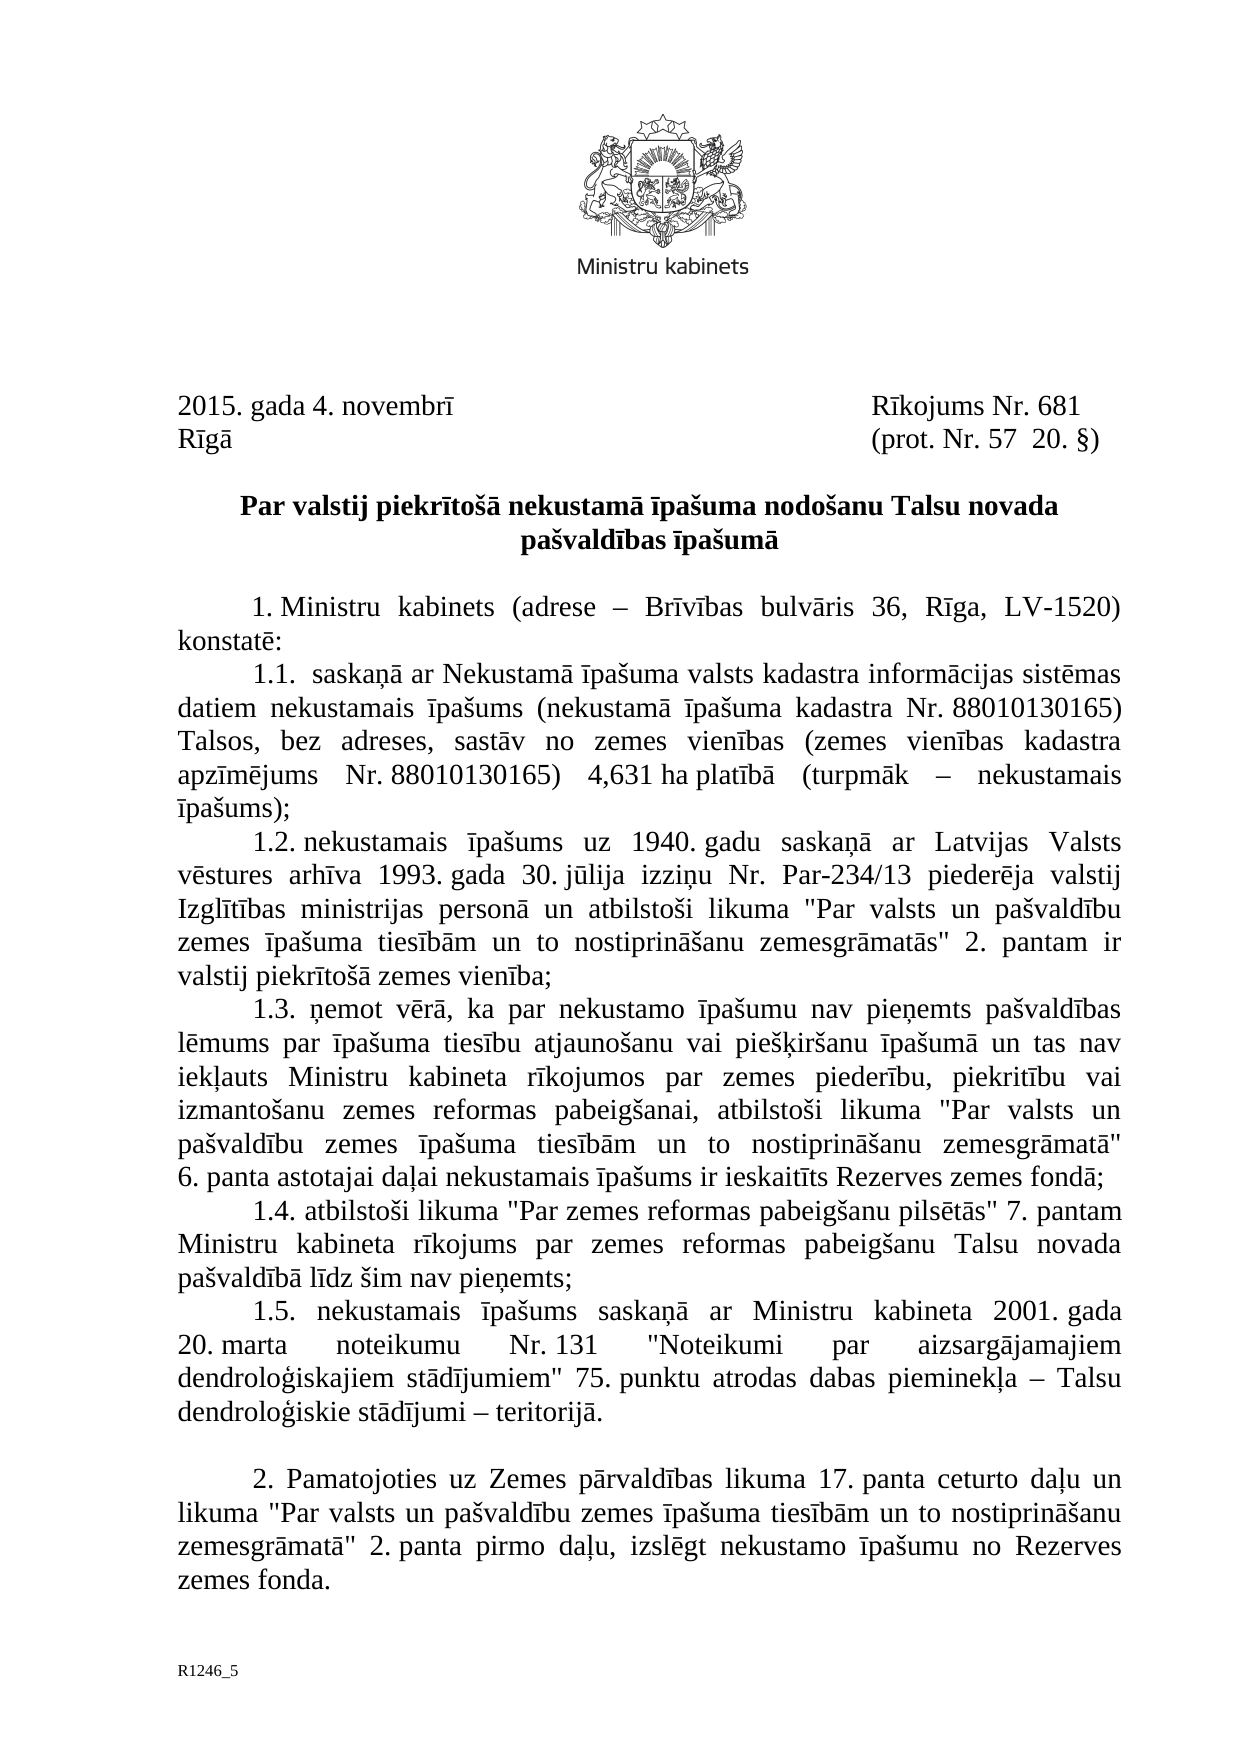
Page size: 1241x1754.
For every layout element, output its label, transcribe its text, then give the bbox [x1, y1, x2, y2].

picture [177, 112, 1148, 288]
text 1. Ministru kabinets (adrese – Brīvības bulvāris 36, Rīga, LV-1520) konstatē: [177, 589, 1122, 656]
text 1.4. atbilstoši likuma "Par zemes reformas pabeigšanu pilsētās" 7. pantam Ministru kabineta rīkojums par zemes reformas pabeigšanu Talsu novada pašvaldībā līdz šim nav pieņemts; [177, 1193, 1122, 1293]
text Par valstij piekrītošā nekustamā īpašuma nodošanu Talsu novada pašvaldības īpašumā [177, 488, 1122, 556]
text 2015. gada 4. novembrī Rīkojums Nr. 681 [177, 388, 1122, 421]
text 2. Pamatojoties uz Zemes pārvaldības likuma 17. panta ceturto daļu un likuma "Par valsts un pašvaldību zemes īpašuma tiesībām un to nostiprināšanu zemesgrāmatā" 2. panta pirmo daļu, izslēgt nekustamo īpašumu no Rezerves zemes fonda. [177, 1461, 1122, 1595]
text Rīgā (prot. Nr. 57 20. §) [177, 421, 1122, 455]
text 1.2. nekustamais īpašums uz 1940. gadu saskaņā ar Latvijas Valsts vēstures arhīva 1993. gada 30. jūlija izziņu Nr. Par-234/13 piederēja valstij Izglītības ministrijas personā un atbilstoši likuma "Par valsts un pašvaldību zemes īpašuma tiesībām un to nostiprināšanu zemesgrāmatās" 2. pantam ir valstij piekrītošā zemes vienība; [177, 824, 1122, 992]
text 1.5. nekustamais īpašums saskaņā ar Ministru kabineta 2001. gada 20. marta noteikumu Nr. 131 "Noteikumi par aizsargājamajiem dendroloģiskajiem stādījumiem" 75. punktu atrodas dabas pieminekļa – Talsu dendroloģiskie stādījumi – teritorijā. [177, 1293, 1122, 1428]
text 1.1. saskaņā ar Nekustamā īpašuma valsts kadastra informācijas sistēmas datiem nekustamais īpašums (nekustamā īpašuma kadastra Nr. 88010130165) Talsos, bez adreses, sastāv no zemes vienības (zemes vienības kadastra apzīmējums Nr. 88010130165) 4,631 ha platībā (turpmāk – nekustamais īpašums); [177, 656, 1122, 824]
text 1.3. ņemot vērā, ka par nekustamo īpašumu nav pieņemts pašvaldības lēmums par īpašuma tiesību atjaunošanu vai piešķiršanu īpašumā un tas nav iekļauts Ministru kabineta rīkojumos par zemes piederību, piekritību vai izmantošanu zemes reformas pabeigšanai, atbilstoši likuma "Par valsts un pašvaldību zemes īpašuma tiesībām un to nostiprināšanu zemesgrāmatā" 6. panta astotajai daļai nekustamais īpašums ir ieskaitīts Rezerves zemes fondā; [177, 992, 1122, 1193]
